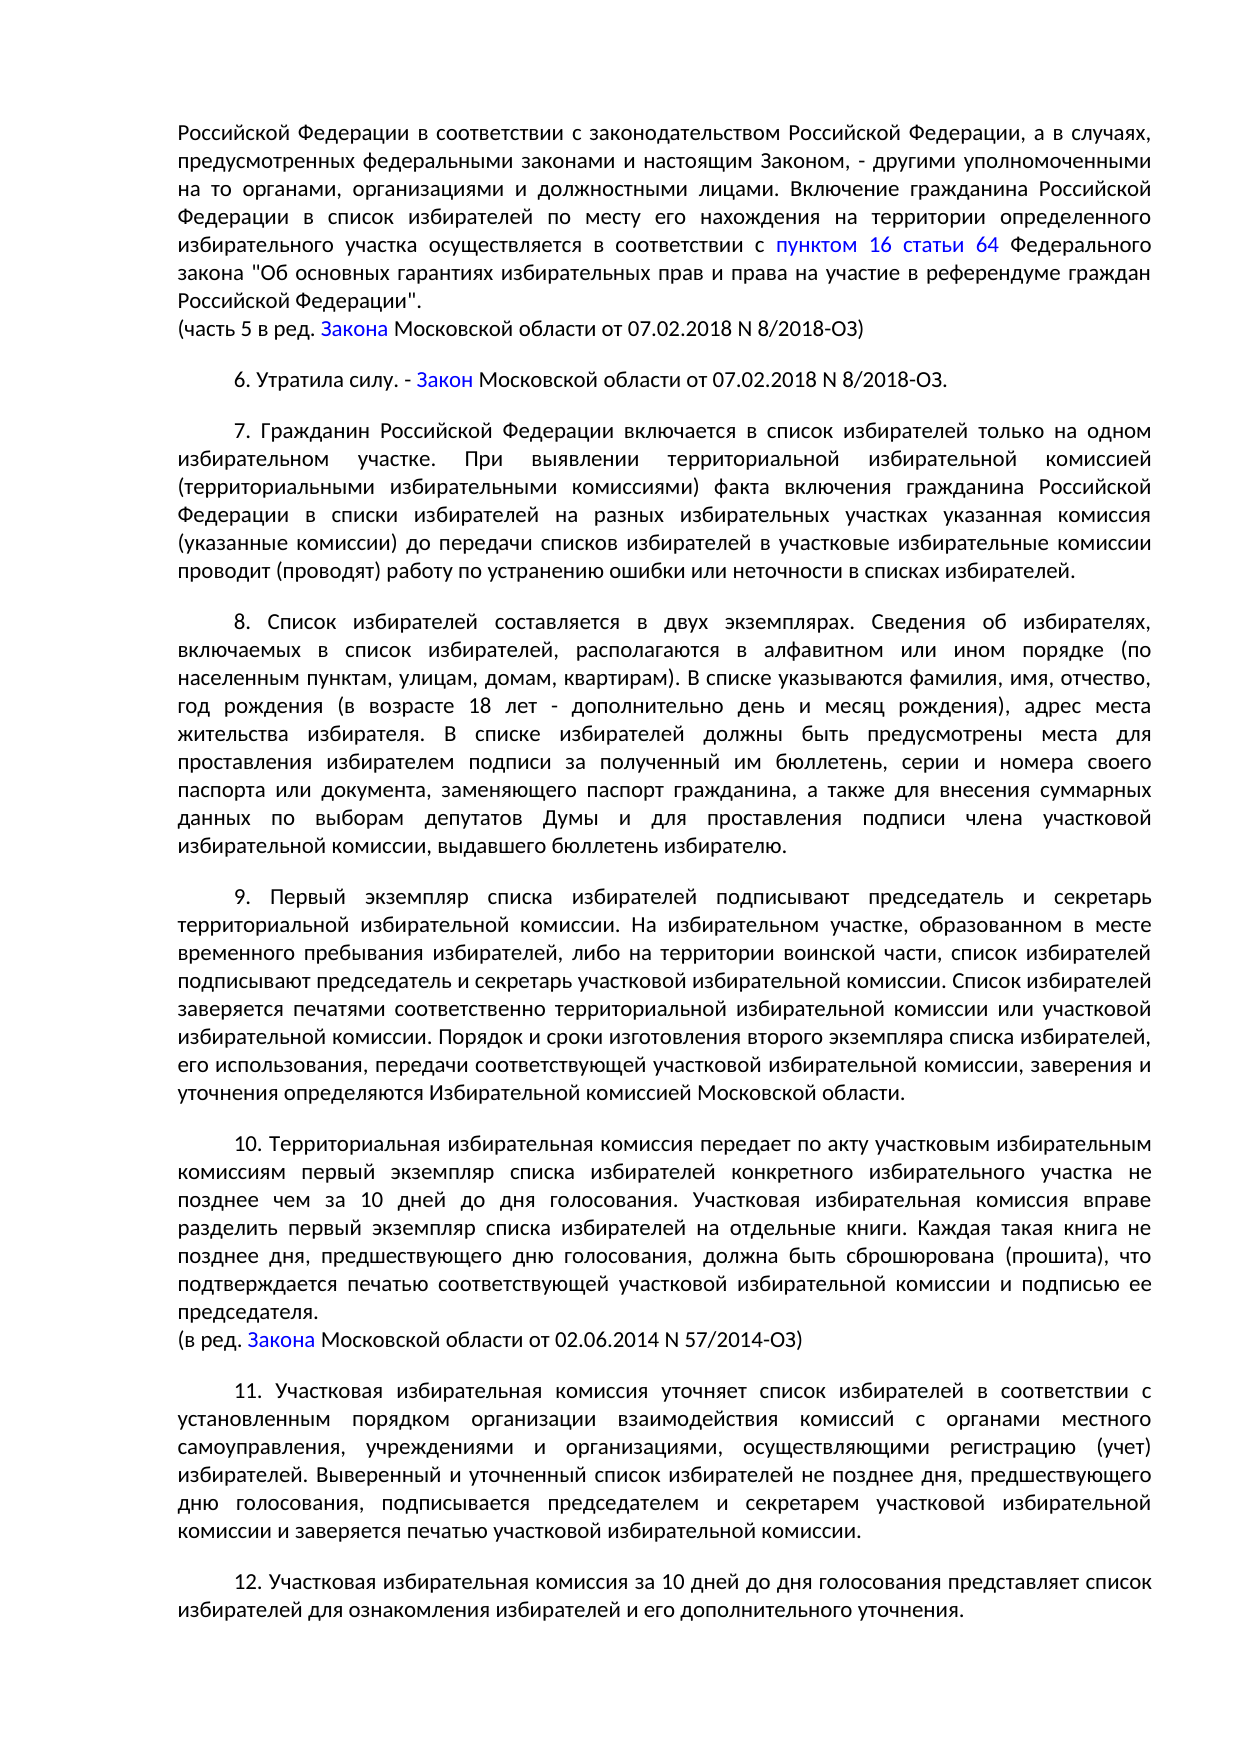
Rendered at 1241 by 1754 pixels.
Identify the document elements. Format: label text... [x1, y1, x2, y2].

text (в ред. Закона Московской области от 02.06.2014 N 57/2014-ОЗ) [177, 1326, 1152, 1353]
text 7. Гражданин Российской Федерации включается в список избирателей только на одном избирательном участке. При выявлении территориальной избирательной комиссией (территориальными избирательными комиссиями) факта включения гражданина Российской Федерации в списки избирателей на разных избирательных участках указанная комиссия (указанные комиссии) до передачи списков избирателей в участковые избирательные комиссии проводит (проводят) работу по устранению ошибки или неточности в списках избирателей. [177, 416, 1152, 584]
text 9. Первый экземпляр списка избирателей подписывают председатель и секретарь территориальной избирательной комиссии. На избирательном участке, образованном в месте временного пребывания избирателей, либо на территории воинской части, список избирателей подписывают председатель и секретарь участковой избирательной комиссии. Список избирателей заверяется печатями соответственно территориальной избирательной комиссии или участковой избирательной комиссии. Порядок и сроки изготовления второго экземпляра списка избирателей, его использования, передачи соответствующей участковой избирательной комиссии, заверения и уточнения определяются Избирательной комиссией Московской области. [177, 882, 1152, 1106]
text 8. Список избирателей составляется в двух экземплярах. Сведения об избирателях, включаемых в список избирателей, располагаются в алфавитном или ином порядке (по населенным пунктам, улицам, домам, квартирам). В списке указываются фамилия, имя, отчество, год рождения (в возрасте 18 лет - дополнительно день и месяц рождения), адрес места жительства избирателя. В списке избирателей должны быть предусмотрены места для проставления избирателем подписи за полученный им бюллетень, серии и номера своего паспорта или документа, заменяющего паспорт гражданина, а также для внесения суммарных данных по выборам депутатов Думы и для проставления подписи члена участковой избирательной комиссии, выдавшего бюллетень избирателю. [177, 607, 1152, 859]
text (часть 5 в ред. Закона Московской области от 07.02.2018 N 8/2018-ОЗ) [177, 314, 1152, 342]
text 11. Участковая избирательная комиссия уточняет список избирателей в соответствии с установленным порядком организации взаимодействия комиссий с органами местного самоуправления, учреждениями и организациями, осуществляющими регистрацию (учет) избирателей. Выверенный и уточненный список избирателей не позднее дня, предшествующего дню голосования, подписывается председателем и секретарем участковой избирательной комиссии и заверяется печатью участковой избирательной комиссии. [177, 1376, 1152, 1544]
text 10. Территориальная избирательная комиссия передает по акту участковым избирательным комиссиям первый экземпляр списка избирателей конкретного избирательного участка не позднее чем за 10 дней до дня голосования. Участковая избирательная комиссия вправе разделить первый экземпляр списка избирателей на отдельные книги. Каждая такая книга не позднее дня, предшествующего дню голосования, должна быть сброшюрована (прошита), что подтверждается печатью соответствующей участковой избирательной комиссии и подписью ее председателя. [177, 1129, 1152, 1326]
text 12. Участковая избирательная комиссия за 10 дней до дня голосования представляет список избирателей для ознакомления избирателей и его дополнительного уточнения. [177, 1567, 1152, 1623]
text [177, 118, 1152, 314]
text 6. Утратила силу. - Закон Московской области от 07.02.2018 N 8/2018-ОЗ. [177, 365, 1152, 393]
